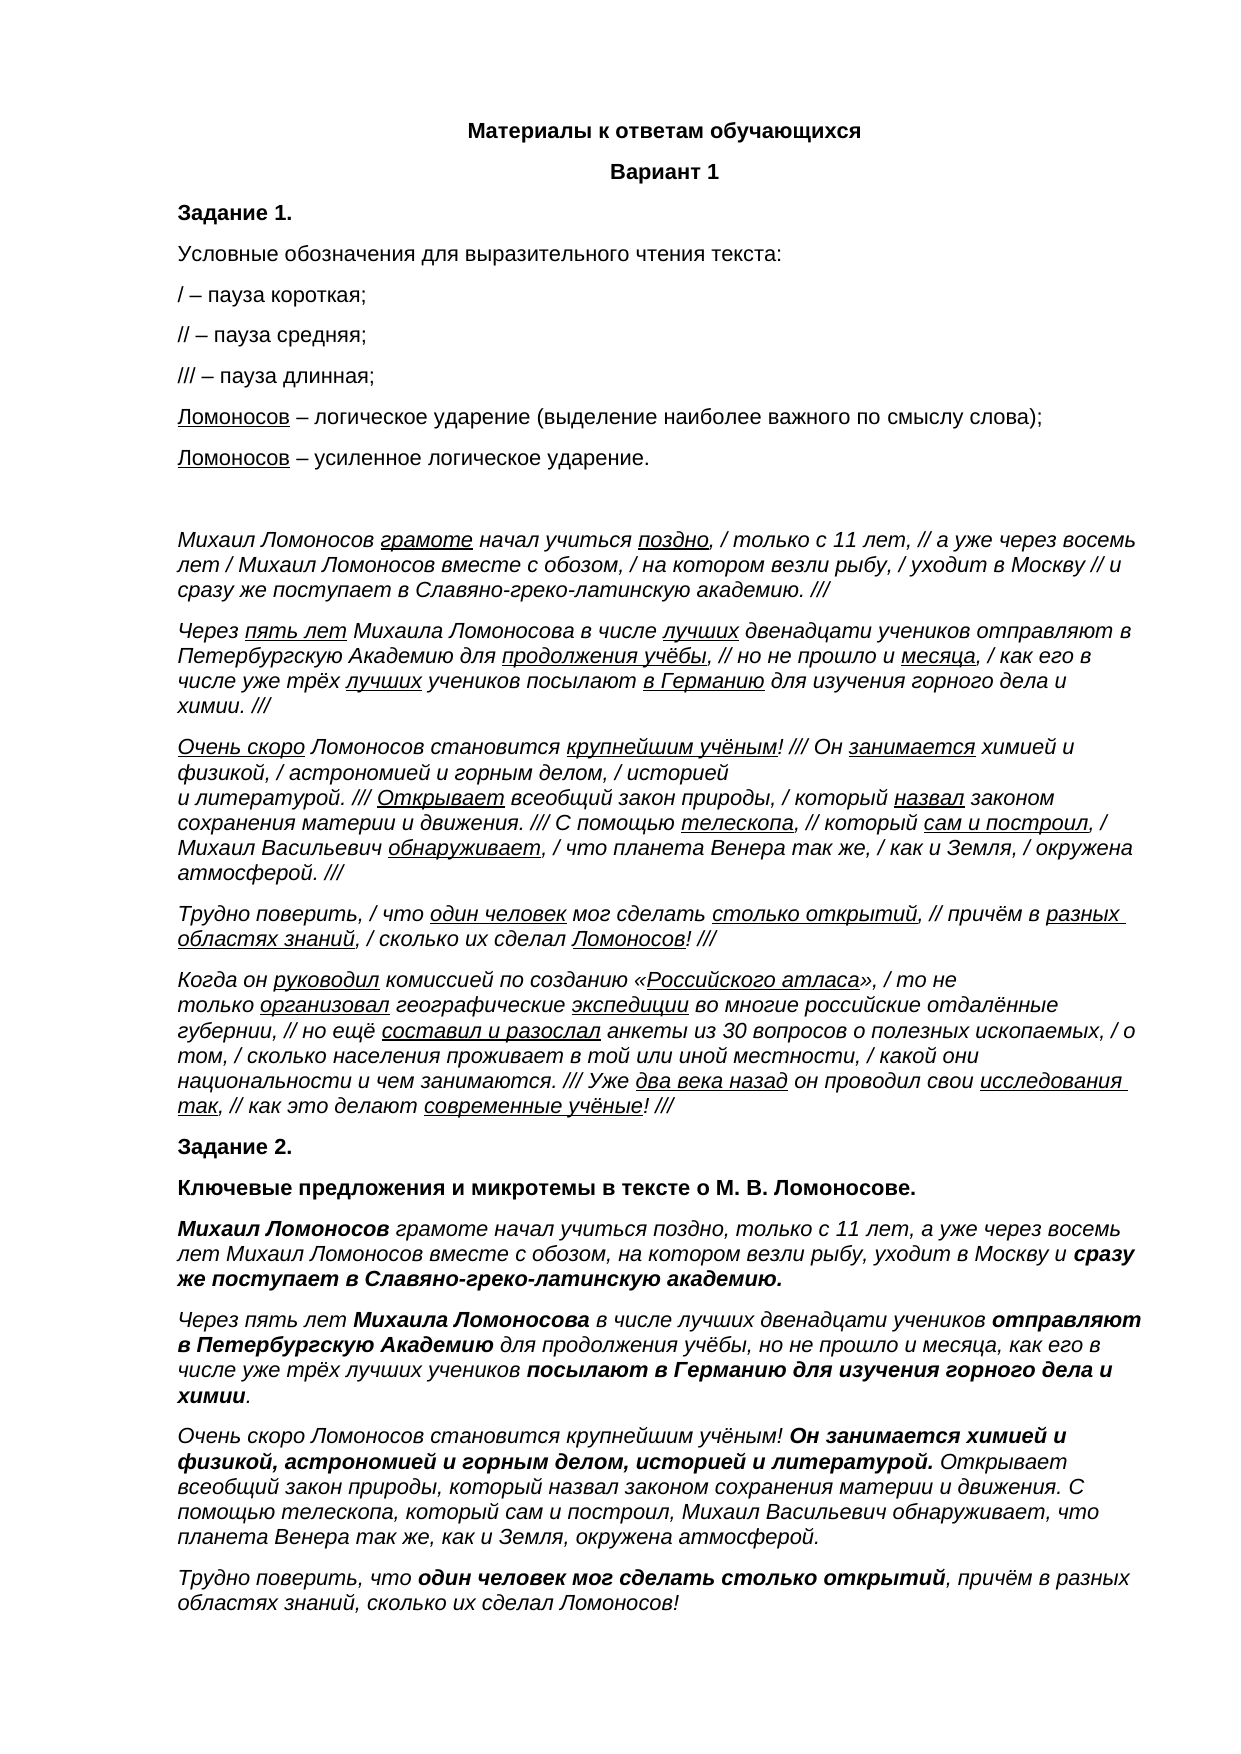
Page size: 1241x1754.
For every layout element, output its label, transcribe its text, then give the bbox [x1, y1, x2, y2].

text Через пять лет Михаила Ломоносова в числе лучших двенадцати учеников отправляют в Петербургскую Академию для продолжения учёбы, но не прошло и месяца, как его в числе уже трёх лучших учеников посылают в Германию для изучения горного дела и химии. [177, 1307, 1152, 1408]
text Ломоносов – логическое ударение (выделение наиболее важного по смыслу слова); [177, 404, 1152, 429]
text Условные обозначения для выразительного чтения текста: [177, 241, 1152, 266]
text Михаил Ломоносов грамоте начал учиться поздно, / только с 11 лет, // а уже через восемь лет / Михаил Ломоносов вместе с обозом, / на котором везли рыбу, / уходит в Москву // и сразу же поступает в Славяно-греко-латинскую академию. /// [177, 526, 1152, 602]
text Ключевые предложения и микротемы в тексте о М. В. Ломоносове. [177, 1175, 1152, 1200]
text Вариант 1 [177, 159, 1152, 184]
text Трудно поверить, что один человек мог сделать столько открытий, причём в разных областях знаний, сколько их сделал Ломоносов! [177, 1565, 1152, 1615]
text Задание 2. [177, 1134, 1152, 1159]
text Через пять лет Михаила Ломоносова в числе лучших двенадцати учеников отправляют в Петербургскую Академию для продолжения учёбы, // но не прошло и месяца, / как его в числе уже трёх лучших учеников посылают в Германию для изучения горного дела и химии. /// [177, 618, 1152, 718]
text Трудно поверить, / что один человек мог сделать столько открытий, // причём в разных областях знаний, / сколько их сделал Ломоносов! /// [177, 901, 1152, 951]
text // – пауза средняя; [177, 322, 1152, 347]
text Очень скоро Ломоносов становится крупнейшим учёным! Он занимается химией и физикой, астрономией и горным делом, историей и литературой. Открывает всеобщий закон природы, который назвал законом сохранения материи и движения. С помощью телескопа, который сам и построил, Михаил Васильевич обнаруживает, что планета Венеpa так же, как и Земля, окружена атмосферой. [177, 1423, 1152, 1549]
text Очень скоро Ломоносов становится крупнейшим учёным! /// Он занимается химией и физикой, / астрономией и горным делом, / историей и литературой. /// Открывает всеобщий закон природы, / который назвал законом сохранения материи и движения. /// С помощью телескопа, // который сам и построил, / Михаил Васильевич обнаруживает, / что планета Венеpa так же, / как и Земля, / окружена атмосферой. /// [177, 734, 1152, 885]
text Ломоносов – усиленное логическое ударение. [177, 445, 1152, 470]
text Михаил Ломоносов грамоте начал учиться поздно, только с 11 лет, а уже через восемь лет Михаил Ломоносов вместе с обозом, на котором везли рыбу, уходит в Москву и сразу же поступает в Славяно-греко-латинскую академию. [177, 1216, 1152, 1291]
text Задание 1. [177, 200, 1152, 225]
text /// – пауза длинная; [177, 363, 1152, 388]
text Когда он руководил комиссией по созданию «Российского атласа», / то не только организовал географические экспедиции во многие российские отдалённые губернии, // но ещё составил и разослал анкеты из 30 вопросов о полезных ископаемых, / о том, / сколько населения проживает в той или иной местности, / какой они национальности и чем занимаются. /// Уже два века назад он проводил свои исследования так, // как это делают современные учёные! /// [177, 967, 1152, 1118]
text / – пауза короткая; [177, 281, 1152, 307]
text Материалы к ответам обучающихся [177, 118, 1152, 143]
